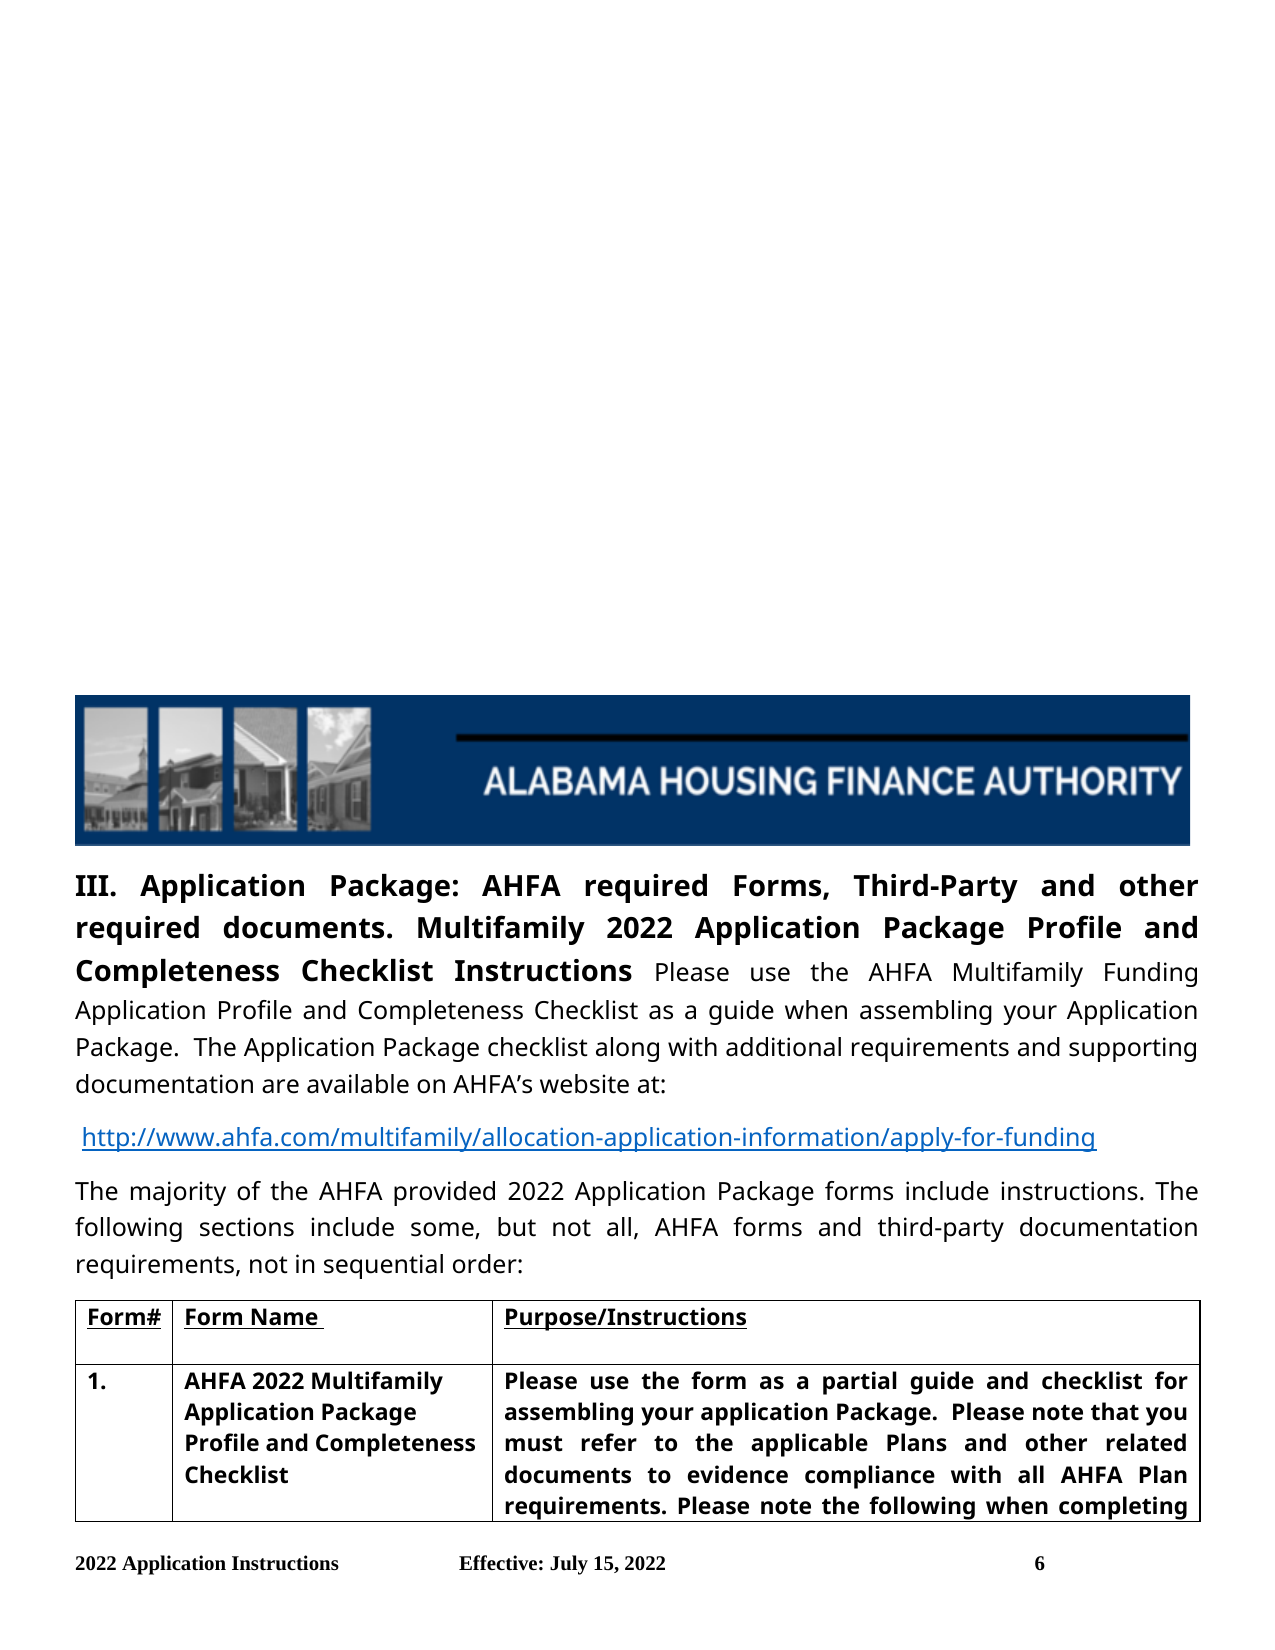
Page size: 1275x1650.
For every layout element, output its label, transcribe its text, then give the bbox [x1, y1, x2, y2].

text III. Application Package: AHFA required Forms, Third-Party and other required documents. Multifamily 2022 Application Package Profile and Completeness Checklist Instructions Please use the AHFA Multifamily Funding Application Profile and Completeness Checklist as a guide when assembling your Application Package. The Application Package checklist along with additional requirements and supporting documentation are available on AHFA’s website at: [75, 865, 1200, 1101]
picture [75, 695, 1191, 846]
table_header Form# [76, 1301, 172, 1364]
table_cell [173, 1365, 492, 1521]
table_header Purpose/Instructions [493, 1301, 1199, 1364]
text The majority of the AHFA provided 2022 Application Package forms include instructions. The following sections include some, but not all, AHFA forms and third-party documentation requirements, not in sequential order: [75, 1173, 1200, 1281]
table_header Form Name [173, 1301, 492, 1364]
table_cell 1. [76, 1365, 172, 1521]
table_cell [493, 1365, 1199, 1521]
text http://www.ahfa.com/multifamily/allocation-application-information/apply-for-funding [75, 1120, 1200, 1154]
